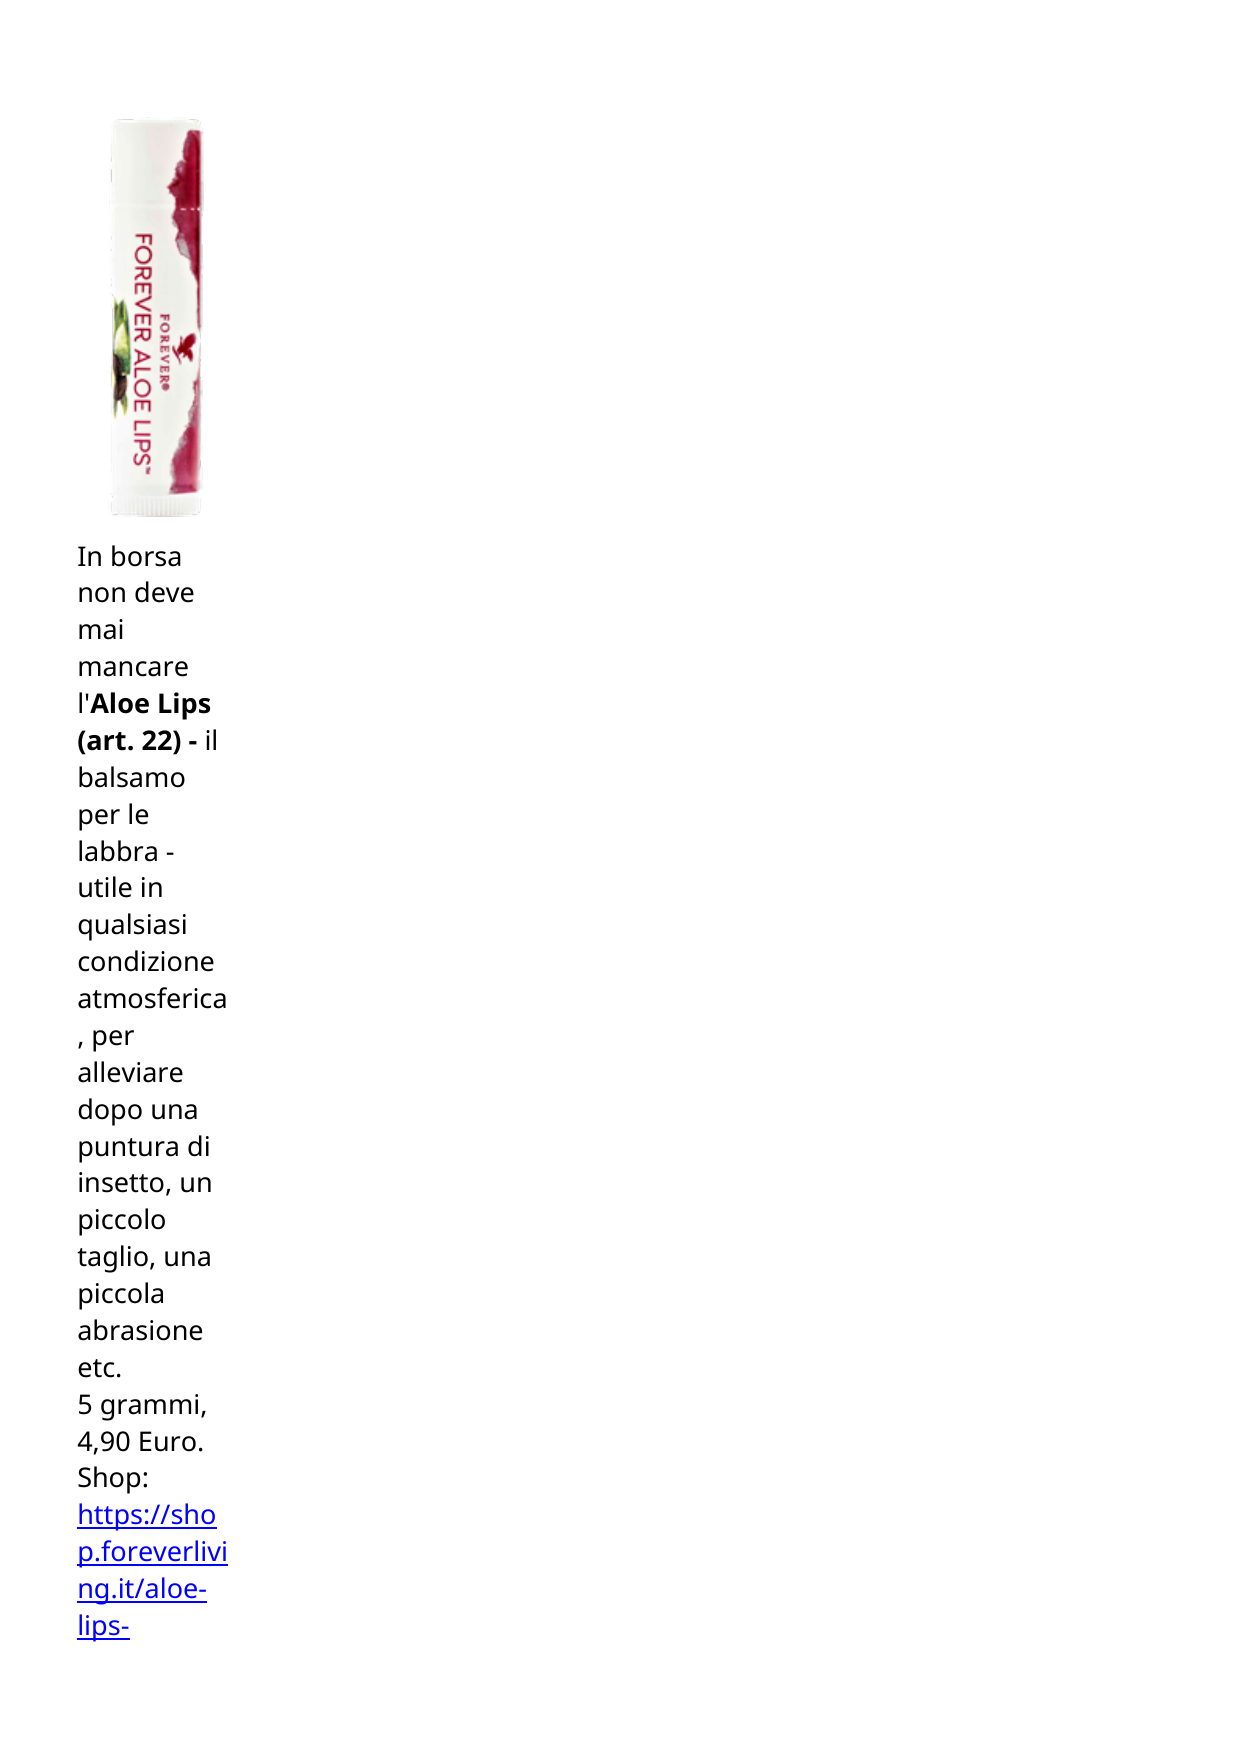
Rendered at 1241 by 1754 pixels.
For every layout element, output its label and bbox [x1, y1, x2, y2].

table_cell [75, 75, 231, 1643]
picture [77, 104, 229, 537]
